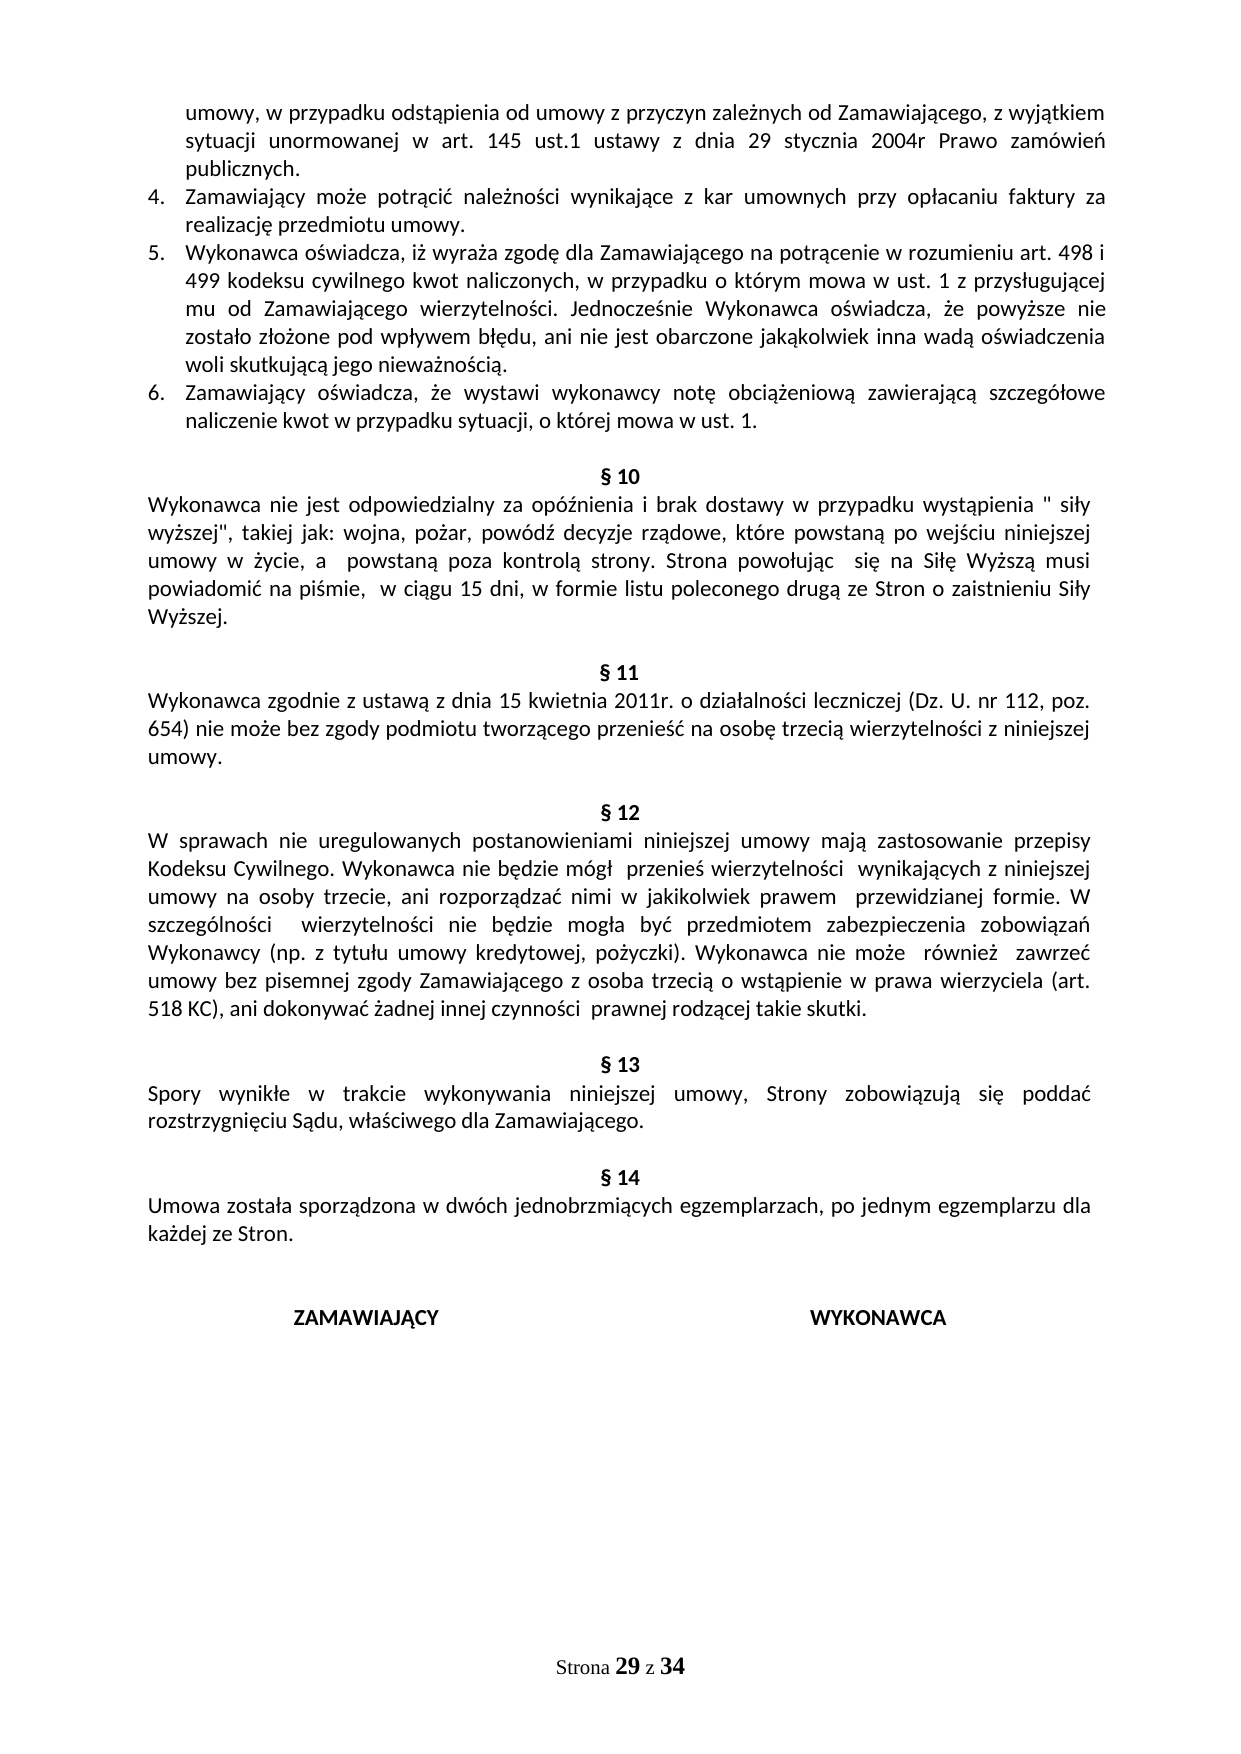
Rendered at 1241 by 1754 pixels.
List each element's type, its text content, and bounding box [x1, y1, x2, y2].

text § 14 [148, 1163, 1092, 1191]
text Spory wynikłe w trakcie wykonywania niniejszej umowy, Strony zobowiązują się poddać rozstrzygnięciu Sądu, właściwego dla Zamawiającego. [148, 1079, 1092, 1135]
text § 11 [148, 658, 1090, 686]
text § 10 [148, 462, 1092, 490]
text § 13 [148, 1051, 1092, 1079]
text Wykonawca zgodnie z ustawą z dnia 15 kwietnia 2011r. o działalności leczniczej (Dz. U. nr 112, poz. 654) nie może bez zgody podmiotu tworzącego przenieść na osobę trzecią wierzytelności z niniejszej umowy. [148, 686, 1092, 770]
list Zamawiający może potrącić należności wynikające z kar umownych przy opłacaniu faktury za realizację przedmiotu umowy. [148, 182, 1107, 238]
text ZAMAWIAJĄCY WYKONAWCA [148, 1303, 1092, 1331]
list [148, 98, 1107, 182]
text § 12 [148, 798, 1092, 826]
list Zamawiający oświadcza, że wystawi wykonawcy notę obciążeniową zawierającą szczegółowe naliczenie kwot w przypadku sytuacji, o której mowa w ust. 1. [148, 378, 1107, 434]
text Umowa została sporządzona w dwóch jednobrzmiących egzemplarzach, po jednym egzemplarzu dla każdej ze Stron. [148, 1191, 1092, 1247]
text Wykonawca nie jest odpowiedzialny za opóźnienia i brak dostawy w przypadku wystąpienia " siły wyższej", takiej jak: wojna, pożar, powódź decyzje rządowe, które powstaną po wejściu niniejszej umowy w życie, a powstaną poza kontrolą strony. Strona powołując się na Siłę Wyższą musi powiadomić na piśmie, w ciągu 15 dni, w formie listu poleconego drugą ze Stron o zaistnieniu Siły Wyższej. [148, 490, 1092, 630]
text W sprawach nie uregulowanych postanowieniami niniejszej umowy mają zastosowanie przepisy Kodeksu Cywilnego. Wykonawca nie będzie mógł przenieś wierzytelności wynikających z niniejszej umowy na osoby trzecie, ani rozporządzać nimi w jakikolwiek prawem przewidzianej formie. W szczególności wierzytelności nie będzie mogła być przedmiotem zabezpieczenia zobowiązań Wykonawcy (np. z tytułu umowy kredytowej, pożyczki). Wykonawca nie może również zawrzeć umowy bez pisemnej zgody Zamawiającego z osoba trzecią o wstąpienie w prawa wierzyciela (art. 518 KC), ani dokonywać żadnej innej czynności prawnej rodzącej takie skutki. [148, 826, 1092, 1023]
list Wykonawca oświadcza, iż wyraża zgodę dla Zamawiającego na potrącenie w rozumieniu art. 498 i 499 kodeksu cywilnego kwot naliczonych, w przypadku o którym mowa w ust. 1 z przysługującej mu od Zamawiającego wierzytelności. Jednocześnie Wykonawca oświadcza, że powyższe nie zostało złożone pod wpływem błędu, ani nie jest obarczone jakąkolwiek inna wadą oświadczenia woli skutkującą jego nieważnością. [148, 238, 1107, 378]
